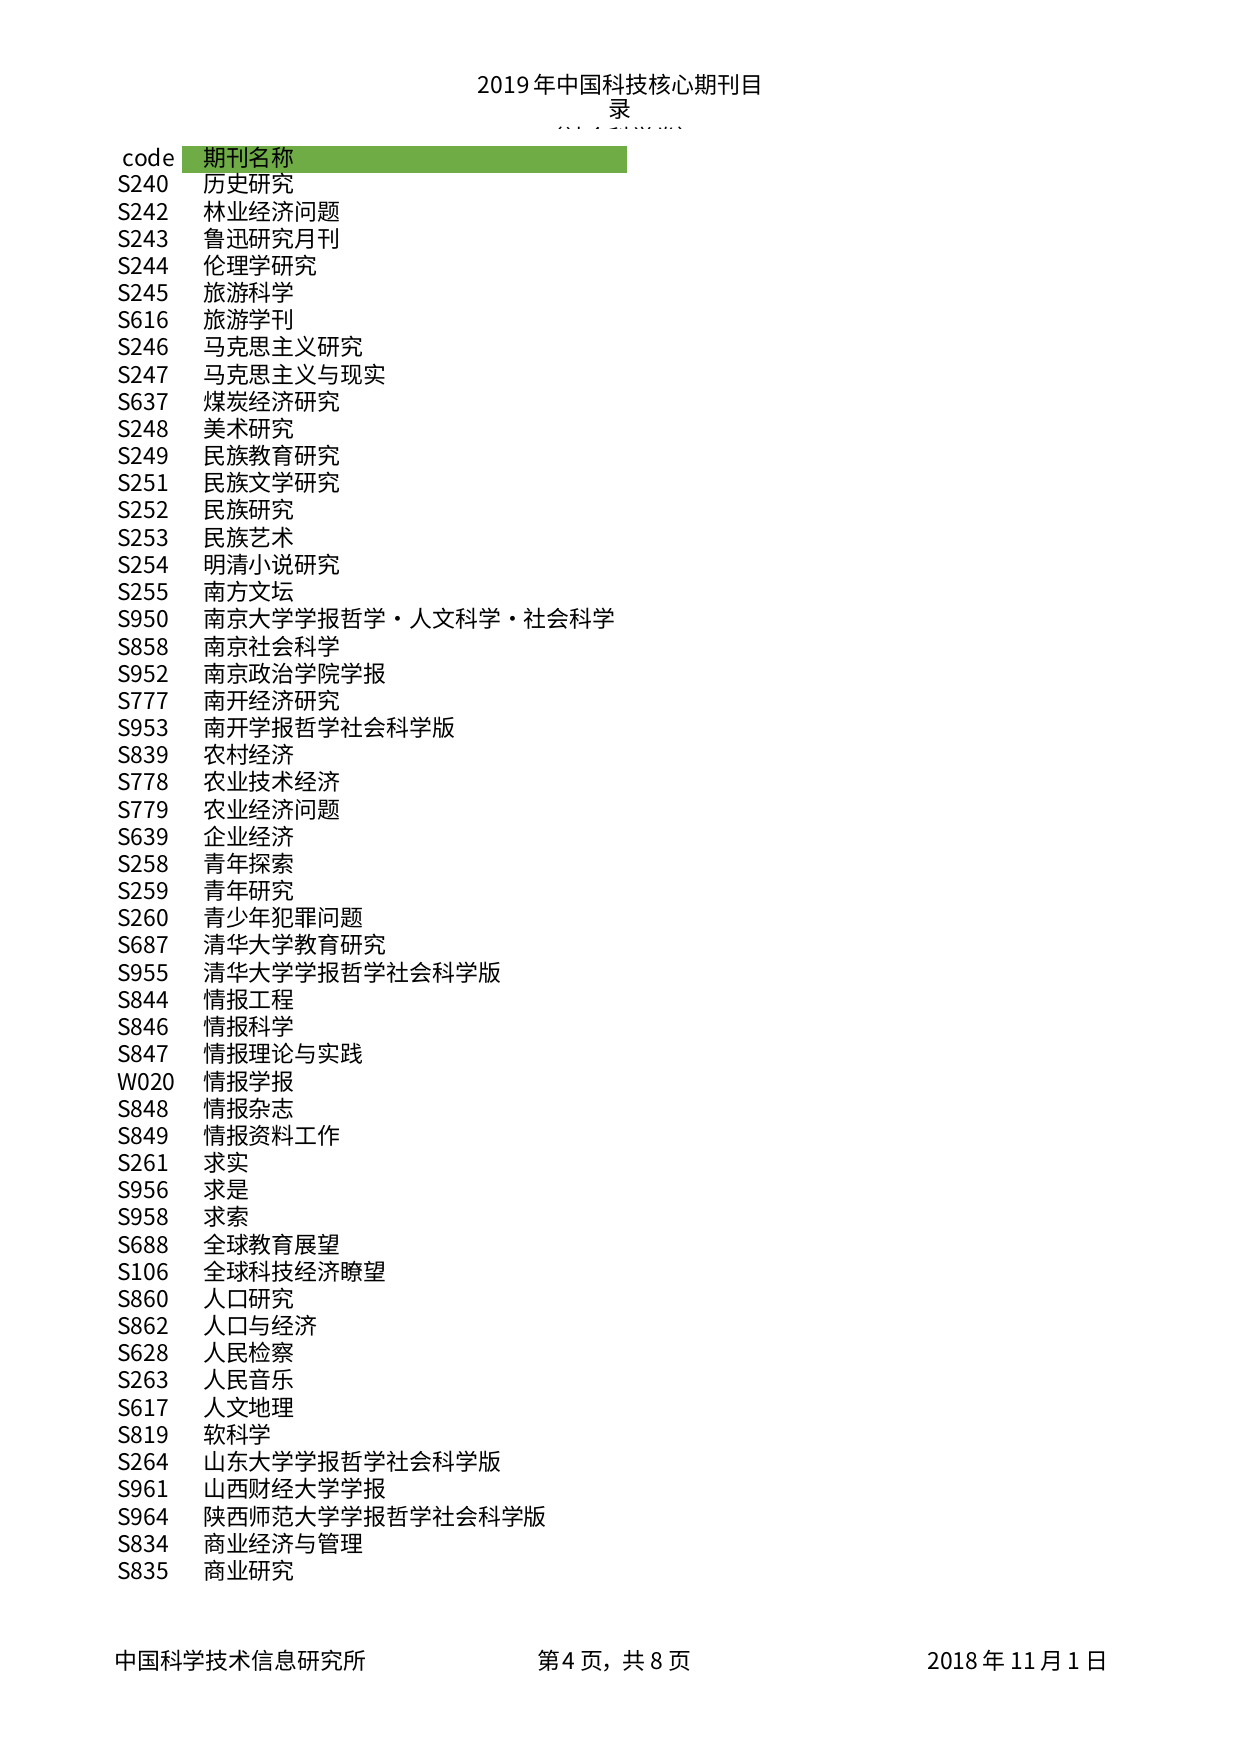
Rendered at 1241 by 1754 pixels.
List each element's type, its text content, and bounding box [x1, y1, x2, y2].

table_cell 伦理学研究 [182, 254, 627, 281]
table_cell 南京政治学院学报 [182, 662, 627, 689]
table_cell 人文地理 [182, 1396, 627, 1423]
table_cell 民族文学研究 [182, 472, 627, 499]
table_cell S254 [96, 553, 182, 580]
table_cell S244 [96, 254, 182, 281]
table_cell S846 [96, 1015, 182, 1043]
table_cell 软科学 [182, 1423, 627, 1450]
table_cell 历史研究 [182, 173, 627, 200]
table_cell S240 [96, 173, 182, 200]
table_cell 南方文坛 [182, 580, 627, 608]
table_cell 马克思主义与现实 [182, 363, 627, 390]
table_cell S246 [96, 336, 182, 363]
table_cell 陕西师范大学学报哲学社会科学版 [182, 1505, 627, 1532]
table_cell 人民音乐 [182, 1369, 627, 1396]
table_cell S952 [96, 662, 182, 689]
table_cell 明清小说研究 [182, 553, 627, 580]
table_cell S849 [96, 1124, 182, 1151]
table_cell 青年研究 [182, 880, 627, 907]
table_cell 商业研究 [182, 1559, 627, 1586]
table_header code [96, 146, 182, 173]
table_cell 南京社会科学 [182, 635, 627, 662]
table_cell S778 [96, 771, 182, 798]
table_cell S953 [96, 716, 182, 743]
table_cell 南开经济研究 [182, 689, 627, 716]
table_cell S258 [96, 852, 182, 879]
table_cell 求实 [182, 1151, 627, 1178]
table_cell S253 [96, 526, 182, 553]
table_cell 全球教育展望 [182, 1233, 627, 1260]
table_cell S955 [96, 961, 182, 988]
table_cell 山西财经大学学报 [182, 1478, 627, 1505]
table_cell 农村经济 [182, 744, 627, 771]
table_cell S245 [96, 281, 182, 308]
table_cell S687 [96, 934, 182, 961]
table_cell 旅游学刊 [182, 309, 627, 336]
table_cell 鲁迅研究月刊 [182, 227, 627, 254]
table_cell 农业经济问题 [182, 798, 627, 825]
table_cell S835 [96, 1559, 182, 1586]
table_cell S251 [96, 472, 182, 499]
table_cell S247 [96, 363, 182, 390]
table_cell S637 [96, 390, 182, 417]
table_cell S249 [96, 445, 182, 472]
table_cell 青年探索 [182, 852, 627, 879]
table_cell 情报工程 [182, 988, 627, 1015]
table_cell 人口研究 [182, 1287, 627, 1314]
table_cell 清华大学教育研究 [182, 934, 627, 961]
table_cell S862 [96, 1315, 182, 1342]
table_cell 情报理论与实践 [182, 1043, 627, 1070]
table_cell S242 [96, 200, 182, 227]
table_cell S958 [96, 1206, 182, 1233]
table_cell S848 [96, 1097, 182, 1124]
table_cell 农业技术经济 [182, 771, 627, 798]
table_cell S779 [96, 798, 182, 825]
table_cell 旅游科学 [182, 281, 627, 308]
table_cell 人口与经济 [182, 1315, 627, 1342]
table_cell 青少年犯罪问题 [182, 907, 627, 934]
table_cell 企业经济 [182, 825, 627, 852]
table_cell 清华大学学报哲学社会科学版 [182, 961, 627, 988]
table_cell S688 [96, 1233, 182, 1260]
table_cell S819 [96, 1423, 182, 1450]
table_cell 山东大学学报哲学社会科学版 [182, 1450, 627, 1478]
table_cell S261 [96, 1151, 182, 1178]
table_cell 全球科技经济瞭望 [182, 1260, 627, 1287]
table_cell S260 [96, 907, 182, 934]
table_cell S961 [96, 1478, 182, 1505]
table_cell S956 [96, 1179, 182, 1206]
table_cell S950 [96, 608, 182, 635]
table_cell 林业经济问题 [182, 200, 627, 227]
table_cell S248 [96, 417, 182, 444]
table_cell S264 [96, 1450, 182, 1478]
table_cell S639 [96, 825, 182, 852]
table_cell 情报科学 [182, 1015, 627, 1043]
table_cell 马克思主义研究 [182, 336, 627, 363]
table_cell S860 [96, 1287, 182, 1314]
table_cell S834 [96, 1532, 182, 1559]
table_cell S847 [96, 1043, 182, 1070]
table_cell S839 [96, 744, 182, 771]
table_cell 民族教育研究 [182, 445, 627, 472]
table_cell 求索 [182, 1206, 627, 1233]
table_cell S964 [96, 1505, 182, 1532]
table_cell S106 [96, 1260, 182, 1287]
table_cell 求是 [182, 1179, 627, 1206]
table_cell 煤炭经济研究 [182, 390, 627, 417]
table_cell 南开学报哲学社会科学版 [182, 716, 627, 743]
table_cell S628 [96, 1342, 182, 1369]
table_cell 民族研究 [182, 499, 627, 526]
table_cell 情报学报 [182, 1070, 627, 1097]
table_cell S263 [96, 1369, 182, 1396]
table_cell 南京大学学报哲学·人文科学·社会科学 [182, 608, 627, 635]
table_cell 美术研究 [182, 417, 627, 444]
table_cell S858 [96, 635, 182, 662]
table_cell 情报杂志 [182, 1097, 627, 1124]
table_cell S617 [96, 1396, 182, 1423]
table_cell W020 [96, 1070, 182, 1097]
table_cell S616 [96, 309, 182, 336]
table_cell S243 [96, 227, 182, 254]
table_cell S255 [96, 580, 182, 608]
table_cell 人民检察 [182, 1342, 627, 1369]
table_cell 情报资料工作 [182, 1124, 627, 1151]
table_cell S259 [96, 880, 182, 907]
table_header 期刊名称 [182, 146, 627, 173]
table_cell S844 [96, 988, 182, 1015]
table_cell 商业经济与管理 [182, 1532, 627, 1559]
table_cell 民族艺术 [182, 526, 627, 553]
table_cell S777 [96, 689, 182, 716]
table_cell S252 [96, 499, 182, 526]
